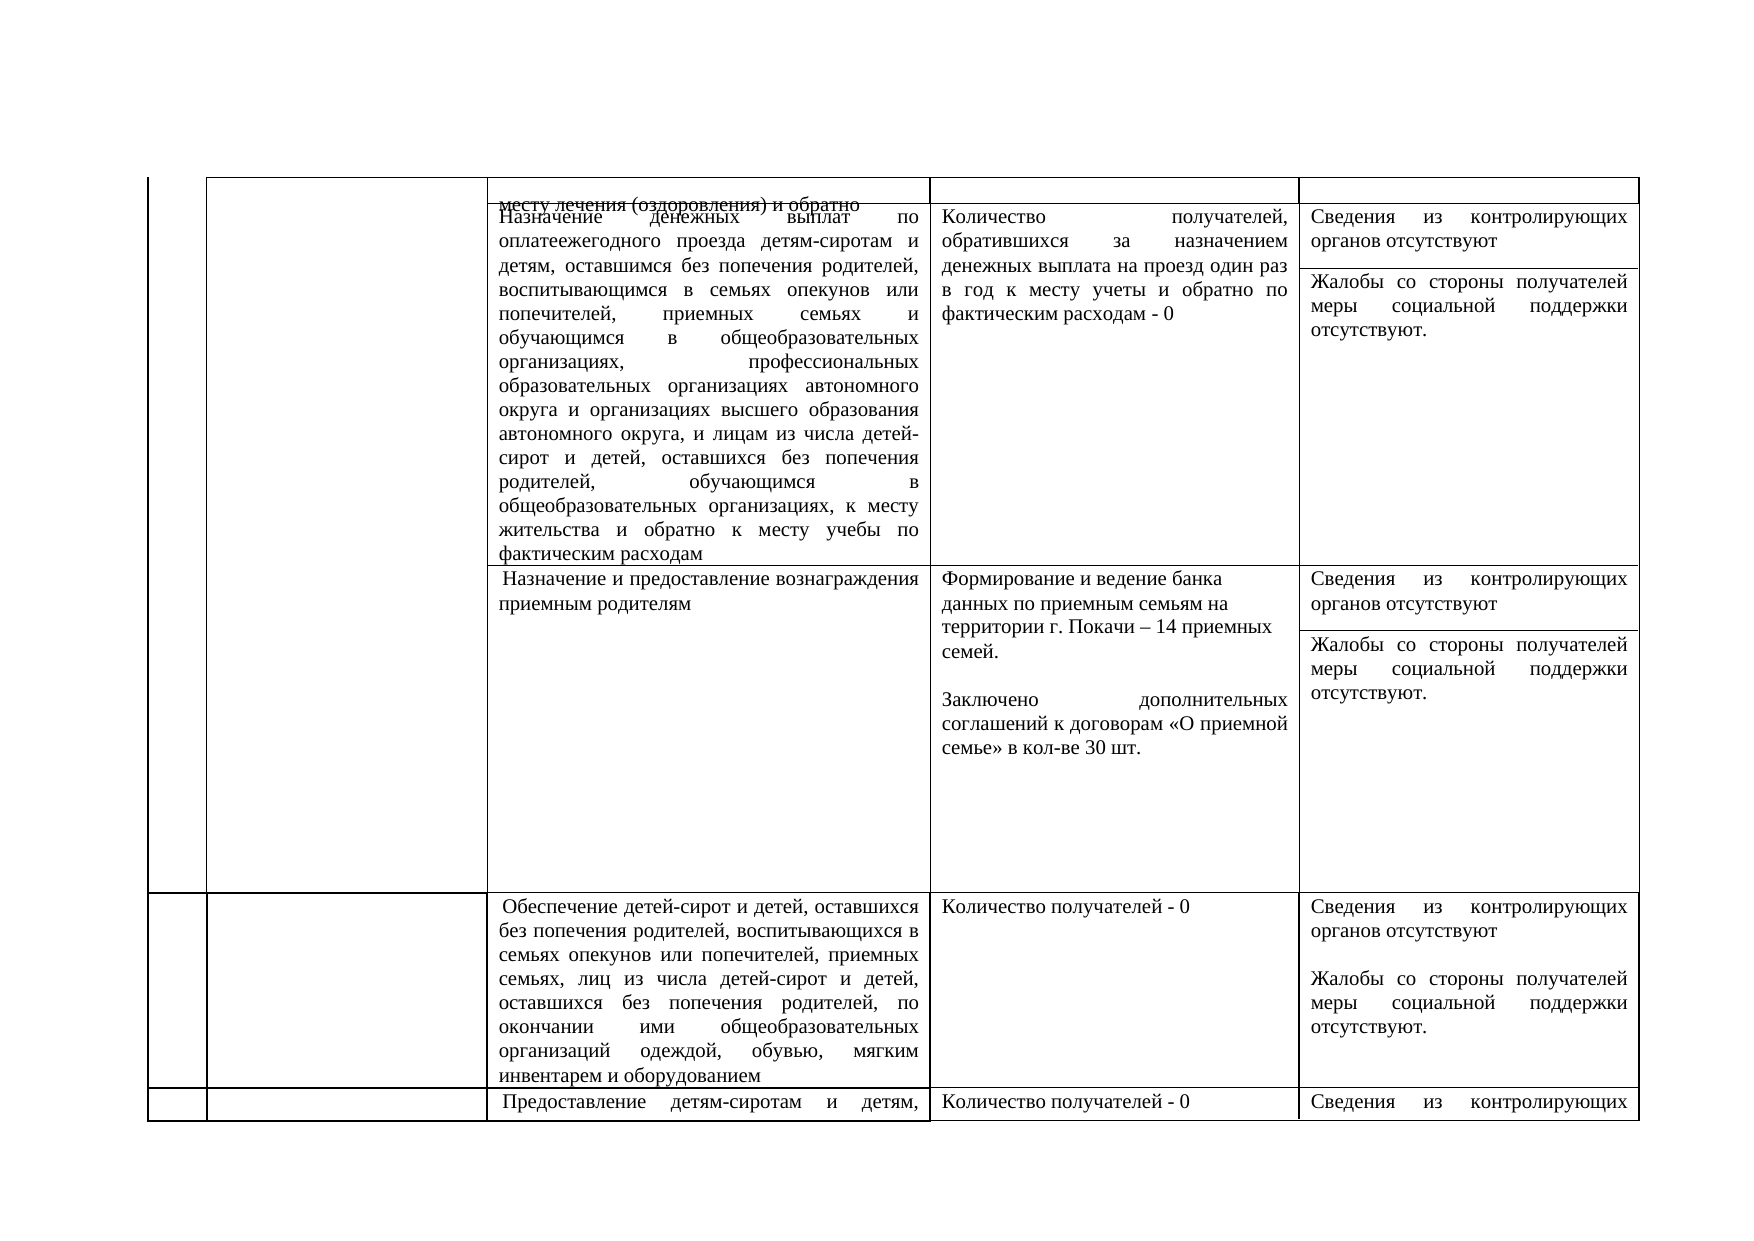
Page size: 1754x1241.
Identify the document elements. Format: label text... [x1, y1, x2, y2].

table_cell Назначение денежных выплат по оплатеежегодного проезда детям-сиротам и детям, оставшимся без попечения родителей, воспитывающимся в семьях опекунов или попечителей, приемных семьях и обучающимся в общеобразовательных организациях, профессиональных образовательных организациях автономного округа и организациях высшего образования автономного округа, и лицам из числа детей-сирот и детей, оставшихся без попечения родителей, обучающимся в общеобразовательных организациях, к месту жительства и обратно к месту учебы по фактическим расходам [488, 204, 930, 565]
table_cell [1300, 178, 1638, 203]
table_cell Формирование и ведение банка данных по приемным семьям на территории г. Покачи – 14 приемных семей. Заключено дополнительных соглашений к договорам «О приемной семье» в кол-ве 30 шт. [931, 566, 1299, 892]
table_cell Сведения из контролирующих органов отсутствуют [1300, 204, 1639, 268]
table_cell [149, 1089, 206, 1120]
table_cell Сведения из контролирующих органов отсутствуют Жалобы со стороны получателей меры социальной поддержки отсутствуют. [1300, 893, 1638, 1087]
table_cell Количество получателей - 0 [931, 893, 1298, 1087]
table_cell Обеспечение детей-сирот и детей, оставшихся без попечения родителей, воспитывающихся в семьях опекунов или попечителей, приемных семьях, лиц из числа детей-сирот и детей, оставшихся без попечения родителей, по окончании ими общеобразовательных организаций одеждой, обувью, мягким инвентарем и оборудованием [488, 893, 929, 1087]
table_cell Количество получателей, обратившихся за назначением денежных выплата на проезд один раз в год к месту учеты и обратно по фактическим расходам - 0 [931, 204, 1299, 565]
table_cell [208, 894, 486, 1087]
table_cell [931, 1088, 1299, 1120]
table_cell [1300, 268, 1639, 565]
table_cell Сведения из контролирующих органов отсутствуют [1300, 565, 1639, 630]
table_cell Жалобы со стороны получателей меры социальной поддержки отсутствуют. [1300, 630, 1639, 892]
table_cell Назначение и предоставление вознаграждения приемным родителям [488, 566, 930, 892]
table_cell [488, 1089, 929, 1120]
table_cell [1299, 1088, 1638, 1120]
table_cell [149, 894, 206, 1087]
table_cell [208, 1089, 486, 1120]
